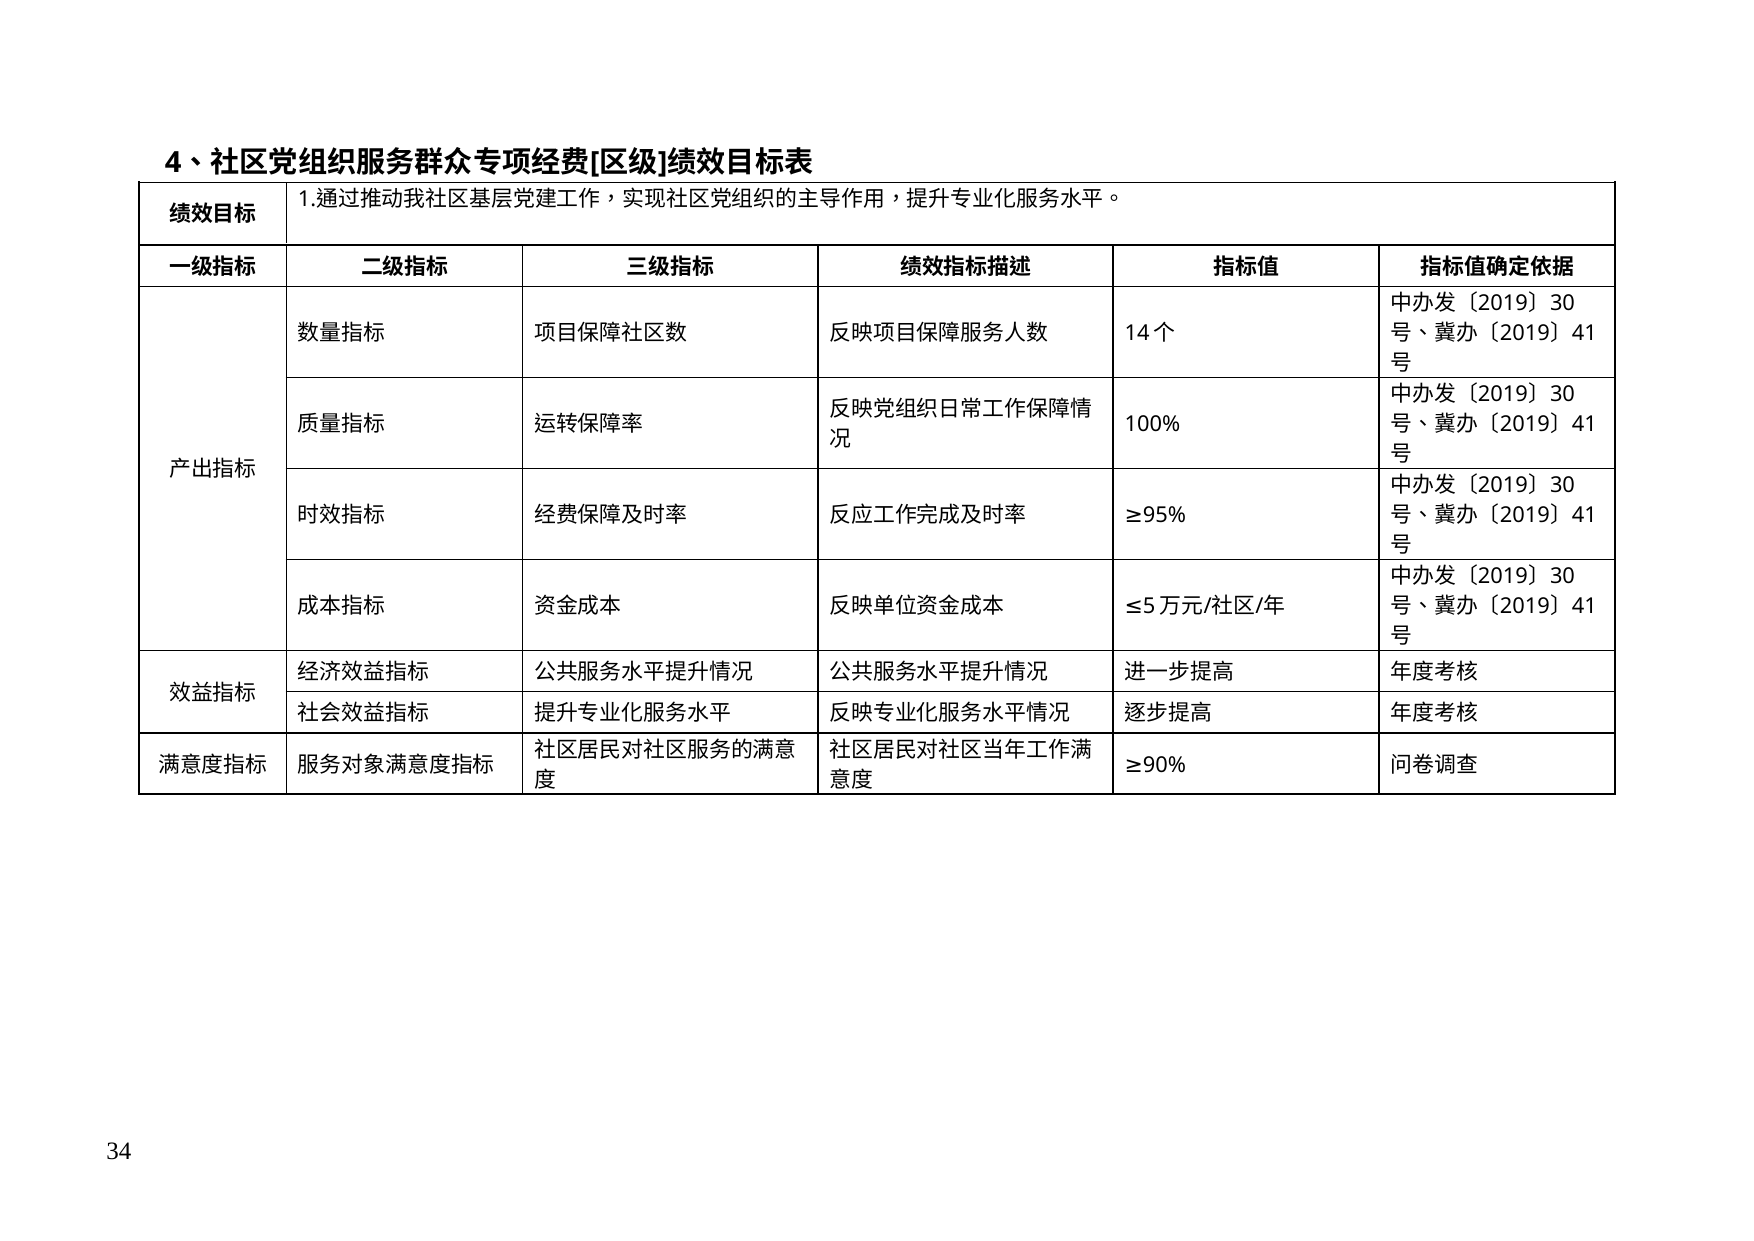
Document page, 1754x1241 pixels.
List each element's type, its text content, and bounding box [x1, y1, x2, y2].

table_cell 满意度指标 [140, 734, 286, 793]
table_cell 中办发〔2019〕30号、冀办〔2019〕41号 [1380, 560, 1614, 649]
table_header 三级指标 [523, 246, 817, 286]
table_cell 经费保障及时率 [523, 469, 817, 558]
table_header 绩效目标 [140, 183, 286, 243]
table_cell ≥90% [1114, 734, 1378, 793]
table_cell 中办发〔2019〕30号、冀办〔2019〕41号 [1380, 287, 1614, 377]
table_cell 成本指标 [287, 560, 522, 649]
table_cell 服务对象满意度指标 [287, 734, 522, 793]
table_cell 资金成本 [523, 560, 817, 649]
table_cell 公共服务水平提升情况 [819, 651, 1112, 691]
table_cell 反应工作完成及时率 [819, 469, 1112, 558]
table_cell 社区居民对社区当年工作满意度 [819, 734, 1112, 793]
table_header 绩效指标描述 [819, 246, 1112, 286]
table_header 指标值确定依据 [1380, 246, 1614, 286]
table_cell 时效指标 [287, 469, 522, 558]
table_cell 年度考核 [1380, 651, 1614, 691]
table_cell 反映专业化服务水平情况 [819, 692, 1112, 732]
table_cell ≥95% [1114, 469, 1378, 558]
table_header 指标值 [1114, 246, 1378, 286]
table_cell 逐步提高 [1114, 692, 1378, 732]
table_cell ≤5万元/社区/年 [1114, 560, 1378, 649]
table_cell 中办发〔2019〕30号、冀办〔2019〕41号 [1380, 469, 1614, 558]
table_cell 产出指标 [140, 287, 286, 649]
table_cell 反映项目保障服务人数 [819, 287, 1112, 377]
table_cell 经济效益指标 [287, 651, 522, 691]
table_cell 项目保障社区数 [523, 287, 817, 377]
table_cell 反映单位资金成本 [819, 560, 1112, 649]
table_cell 提升专业化服务水平 [523, 692, 817, 732]
text 4、社区党组织服务群众专项经费[区级]绩效目标表 [106, 142, 1648, 181]
table_cell 100% [1114, 378, 1378, 468]
table_header 一级指标 [140, 246, 286, 286]
table_cell 数量指标 [287, 287, 522, 377]
table_cell 效益指标 [140, 651, 286, 732]
table_header 1.通过推动我社区基层党建工作，实现社区党组织的主导作用，提升专业化服务水平。 [287, 183, 1614, 243]
table_cell 质量指标 [287, 378, 522, 468]
table_cell 进一步提高 [1114, 651, 1378, 691]
table_cell 年度考核 [1380, 692, 1614, 732]
table_cell 运转保障率 [523, 378, 817, 468]
table_cell 反映党组织日常工作保障情况 [819, 378, 1112, 468]
table_header 二级指标 [287, 246, 522, 286]
table_cell 中办发〔2019〕30号、冀办〔2019〕41号 [1380, 378, 1614, 468]
table_cell 公共服务水平提升情况 [523, 651, 817, 691]
table_cell 社会效益指标 [287, 692, 522, 732]
table_cell 问卷调查 [1380, 734, 1614, 793]
table_cell 14个 [1114, 287, 1378, 377]
table_cell 社区居民对社区服务的满意度 [523, 734, 817, 793]
